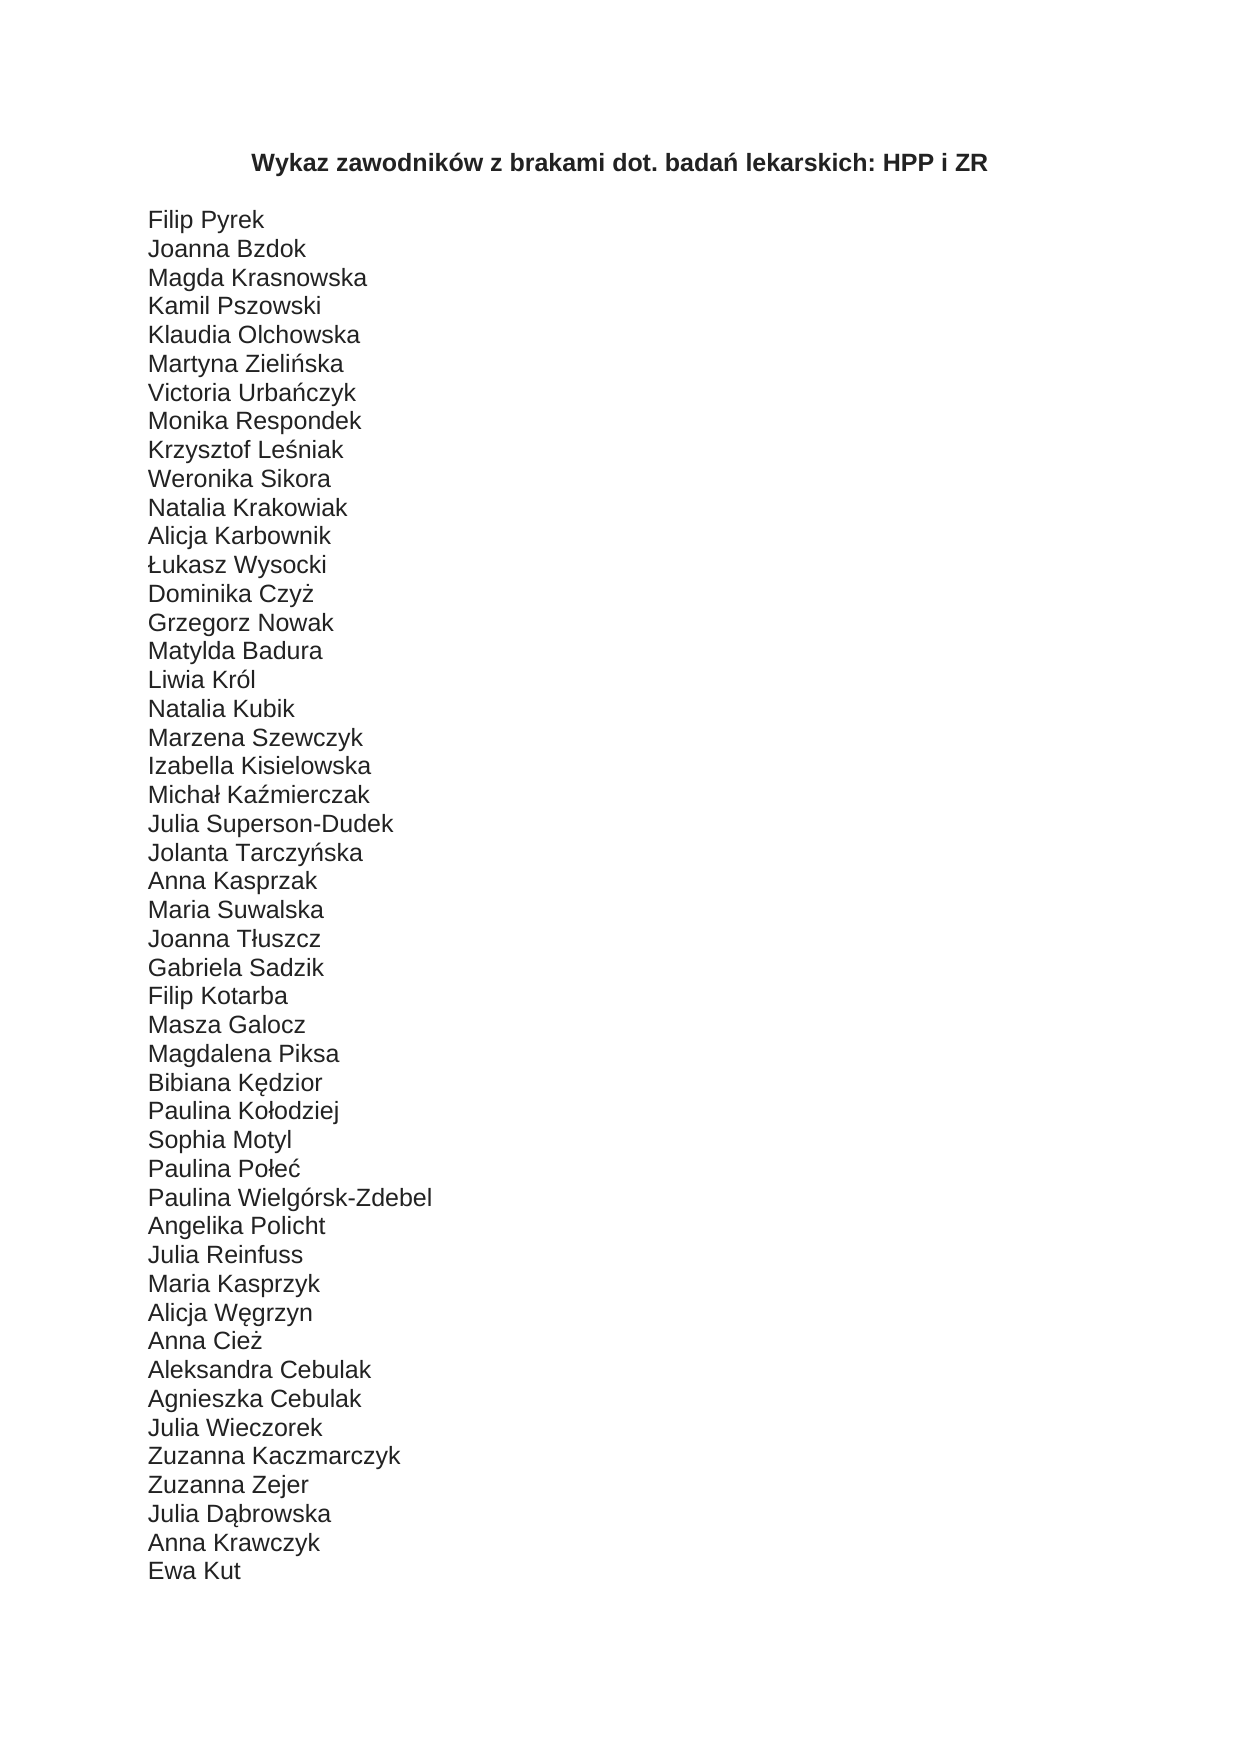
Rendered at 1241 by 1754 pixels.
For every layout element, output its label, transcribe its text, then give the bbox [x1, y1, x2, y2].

text Paulina Wielgórsk-Zdebel [148, 1183, 1093, 1211]
text Kamil Pszowski [148, 291, 1093, 320]
text Izabella Kisielowska [148, 751, 1093, 780]
text Paulina Połeć [148, 1154, 1093, 1183]
text Grzegorz Nowak [148, 608, 1093, 636]
text Angelika Policht [148, 1211, 1093, 1240]
text Filip Kotarba [148, 981, 1093, 1010]
text Łukasz Wysocki [148, 550, 1093, 579]
text Michał Kaźmierczak [148, 780, 1093, 809]
text Ewa Kut [148, 1556, 1093, 1585]
text Aleksandra Cebulak [148, 1355, 1093, 1384]
text Krzysztof Leśniak [148, 435, 1093, 464]
text Anna Krawczyk [148, 1528, 1093, 1556]
text Zuzanna Zejer [148, 1470, 1093, 1499]
text Victoria Urbańczyk [148, 378, 1093, 406]
text Gabriela Sadzik [148, 953, 1093, 981]
text Weronika Sikora [148, 464, 1093, 493]
text Anna Kasprzak [148, 866, 1093, 895]
text Joanna Tłuszcz [148, 924, 1093, 953]
text Jolanta Tarczyńska [148, 838, 1093, 866]
text Sophia Motyl [148, 1125, 1093, 1154]
text Marzena Szewczyk [148, 723, 1093, 751]
text Filip Pyrek [148, 205, 1093, 234]
text Natalia Krakowiak [148, 493, 1093, 521]
text Bibiana Kędzior [148, 1068, 1093, 1096]
text Zuzanna Kaczmarczyk [148, 1441, 1093, 1470]
text Joanna Bzdok [148, 234, 1093, 263]
text Magdalena Piksa [148, 1039, 1093, 1068]
text Maria Suwalska [148, 895, 1093, 924]
text Maria Kasprzyk [148, 1269, 1093, 1298]
text Klaudia Olchowska [148, 320, 1093, 349]
text Wykaz zawodników z brakami dot. badań lekarskich: HPP i ZR [148, 148, 1093, 176]
text Anna Cież [148, 1326, 1093, 1355]
text Dominika Czyż [148, 579, 1093, 608]
text Monika Respondek [148, 406, 1093, 435]
text Magda Krasnowska [148, 263, 1093, 291]
text Julia Reinfuss [148, 1240, 1093, 1269]
text Julia Wieczorek [148, 1413, 1093, 1441]
text Martyna Zielińska [148, 349, 1093, 378]
text Matylda Badura [148, 636, 1093, 665]
text Alicja Węgrzyn [148, 1298, 1093, 1326]
text Julia Dąbrowska [148, 1499, 1093, 1528]
text Agnieszka Cebulak [148, 1384, 1093, 1413]
text Alicja Karbownik [148, 521, 1093, 550]
text Natalia Kubik [148, 694, 1093, 723]
text Liwia Król [148, 665, 1093, 694]
text Julia Superson-Dudek [148, 809, 1093, 838]
text Masza Galocz [148, 1010, 1093, 1039]
text Paulina Kołodziej [148, 1096, 1093, 1125]
